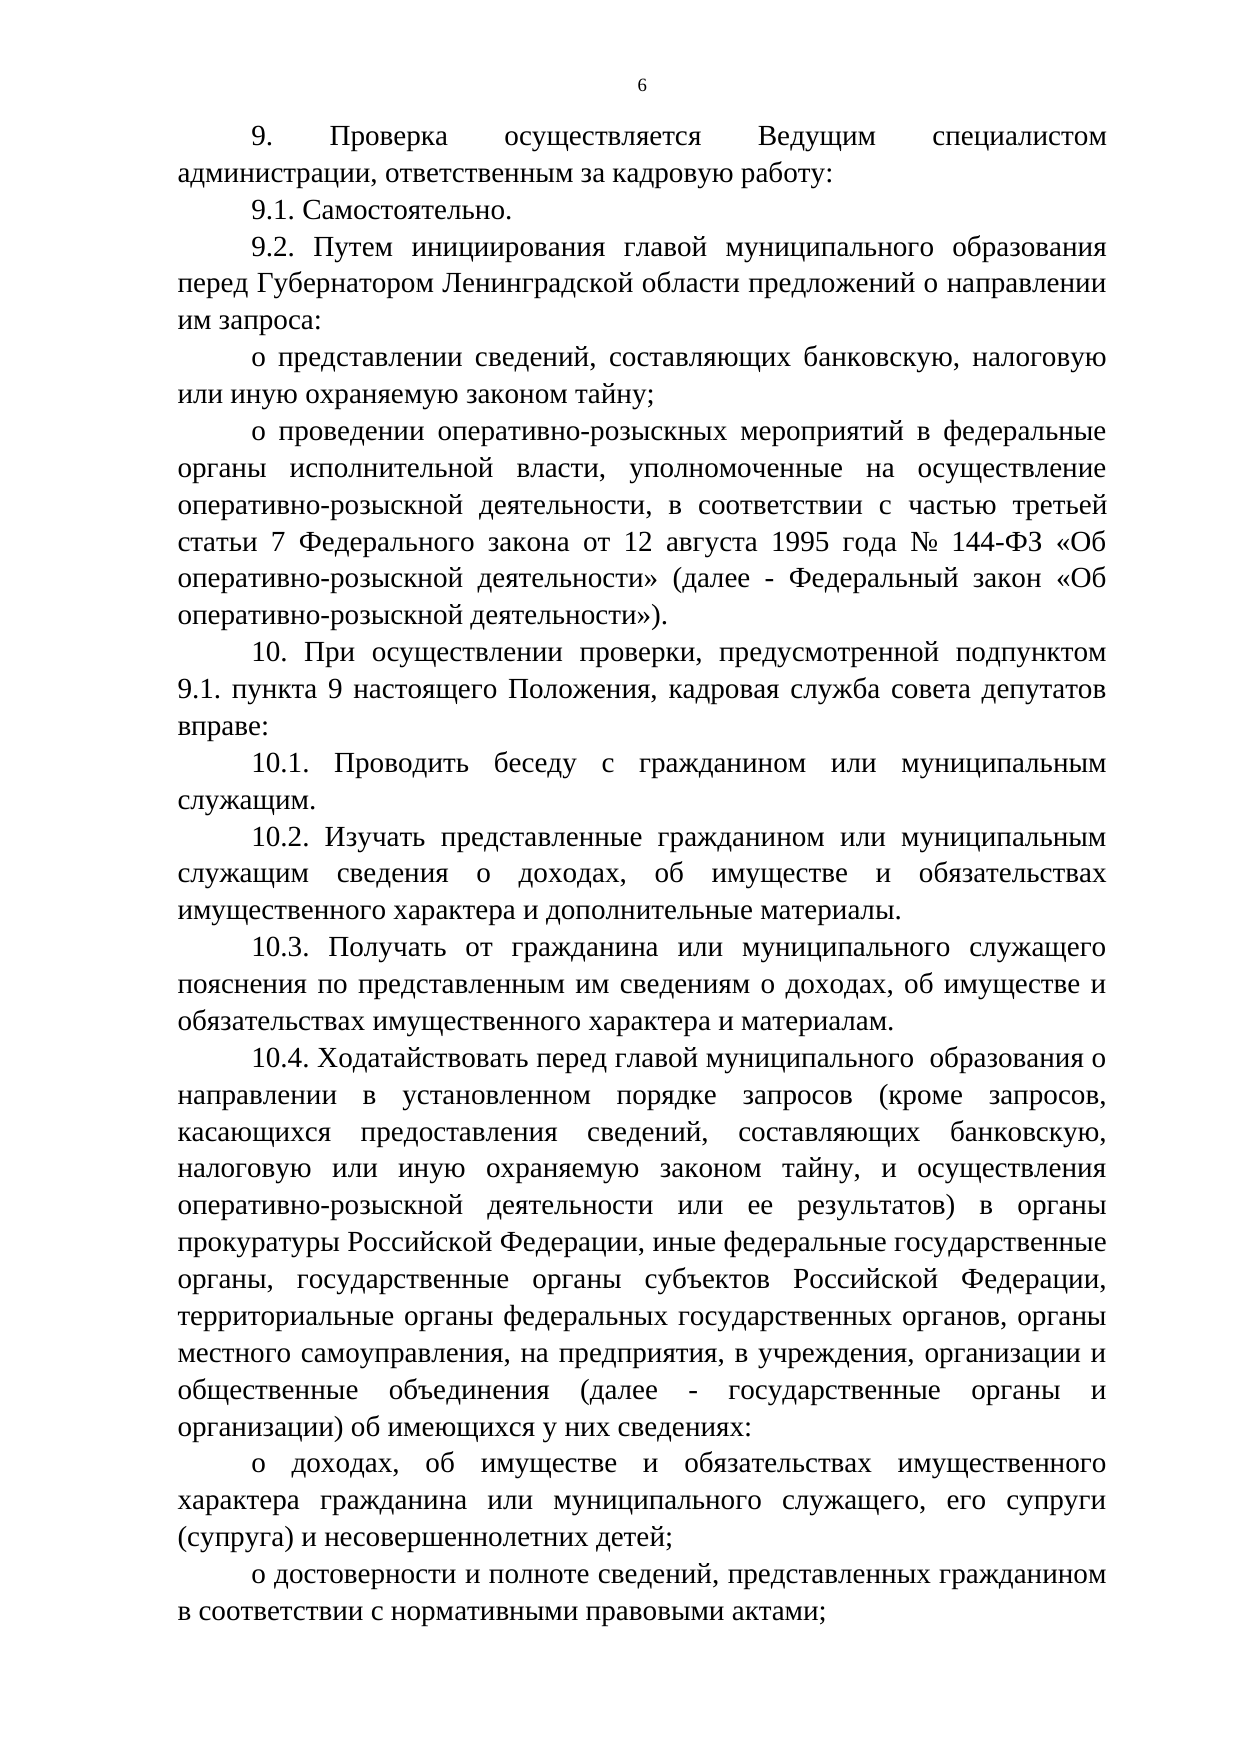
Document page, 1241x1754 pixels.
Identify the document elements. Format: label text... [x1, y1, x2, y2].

text 10.2. Изучать представленные гражданином или муниципальным служащим сведения о доходах, об имуществе и обязательствах имущественного характера и дополнительные материалы. [177, 819, 1107, 926]
text о доходах, об имуществе и обязательствах имущественного характера гражданина или муниципального служащего, его супруги (супруга) и несовершеннолетних детей; [177, 1446, 1107, 1553]
text 10. При осуществлении проверки, предусмотренной подпунктом 9.1. пункта 9 настоящего Положения, кадровая служба совета депутатов вправе: [177, 634, 1107, 742]
text 9.2. Путем инициирования главой муниципального образования перед Губернатором Ленинградской области предложений о направлении им запроса: [177, 229, 1107, 336]
text о представлении сведений, составляющих банковскую, налоговую или иную охраняемую законом тайну; [177, 339, 1107, 410]
text 10.3. Получать от гражданина или муниципального служащего пояснения по представленным им сведениям о доходах, об имуществе и обязательствах имущественного характера и материалам. [177, 929, 1107, 1037]
text 9. Проверка осуществляется Ведущим специалистом администрации, ответственным за кадровую работу: [177, 118, 1107, 188]
text о проведении оперативно-розыскных мероприятий в федеральные органы исполнительной власти, уполномоченные на осуществление оперативно-розыскной деятельности, в соответствии с частью третьей статьи 7 Федерального закона от 12 августа 1995 года № 144-ФЗ «Об оперативно-розыскной деятельности» (далее - Федеральный закон «Об оперативно-розыскной деятельности»). [177, 413, 1107, 631]
text 10.1. Проводить беседу с гражданином или муниципальным служащим. [177, 745, 1107, 815]
text 9.1. Самостоятельно. [177, 192, 1107, 225]
text 10.4. Ходатайствовать перед главой муниципального образования о направлении в установленном порядке запросов (кроме запросов, касающихся предоставления сведений, составляющих банковскую, налоговую или иную охраняемую законом тайну, и осуществления оперативно-розыскной деятельности или ее результатов) в органы прокуратуры Российской Федерации, иные федеральные государственные органы, государственные органы субъектов Российской Федерации, территориальные органы федеральных государственных органов, органы местного самоуправления, на предприятия, в учреждения, организации и общественные объединения (далее - государственные органы и организации) об имеющихся у них сведениях: [177, 1040, 1107, 1442]
text о достоверности и полноте сведений, представленных гражданином в соответствии с нормативными правовыми актами; [177, 1556, 1107, 1627]
